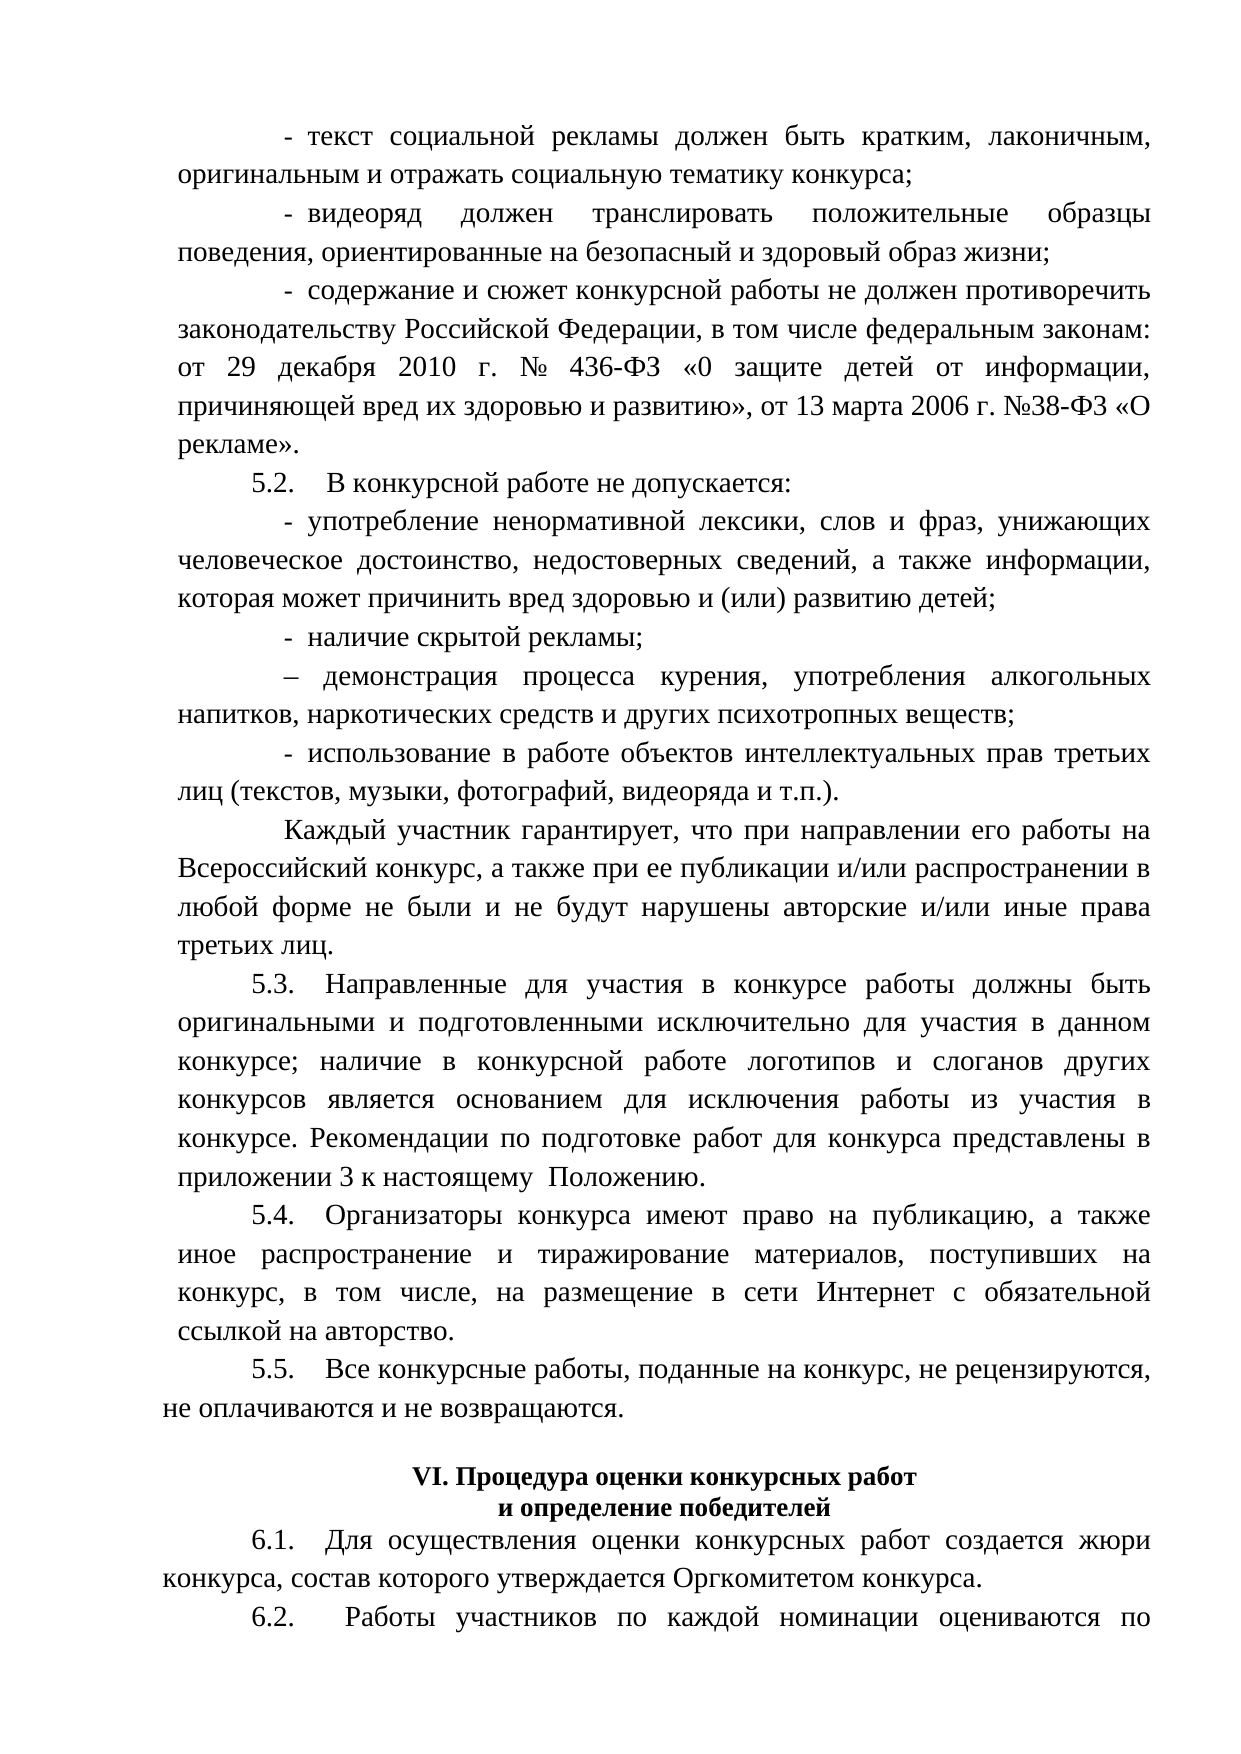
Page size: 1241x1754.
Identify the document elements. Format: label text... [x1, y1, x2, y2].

text – демонстрация процесса курения, употребления алкогольных напитков, наркотических средств и других психотропных веществ; [177, 658, 1152, 730]
list использование в работе объектов интеллектуальных прав третьих лиц (текстов, музыки, фотографий, видеоряда и т.п.). [177, 735, 1152, 807]
list содержание и сюжет конкурсной работы не должен противоречить законодательству Российской Федерации, в том числе федеральным законам: от 29 декабря 2010 г. № 436-ФЗ «0 защите детей от информации, причиняющей вред их здоровью и развитию», от 13 марта 2006 г. №38-Ф3 «О рекламе». [177, 272, 1152, 460]
list видеоряд должен транслировать положительные образцы поведения, ориентированные на безопасный и здоровый образ жизни; [177, 195, 1152, 267]
list Направленные для участия в конкурсе работы должны быть оригинальными и подготовленными исключительно для участия в данном конкурсе; наличие в конкурсной работе логотипов и слоганов других конкурсов является основанием для исключения работы из участия в конкурсе. Рекомендации по подготовке работ для конкурса представлены в приложении 3 к настоящему Положению. [177, 966, 1152, 1192]
list употребление ненормативной лексики, слов и фраз, унижающих человеческое достоинство, недостоверных сведений, а также информации, которая может причинить вред здоровью и (или) развитию детей; [177, 503, 1152, 614]
list текст социальной рекламы должен быть кратким, лаконичным, оригинальным и отражать социальную тематику конкурса; [177, 118, 1152, 190]
list Все конкурсные работы, поданные на конкурс, не рецензируются, не оплачиваются и не возвращаются. [162, 1351, 1152, 1423]
list наличие скрытой рекламы; [177, 619, 1152, 653]
list Для осуществления оценки конкурсных работ создается жюри конкурса, состав которого утверждается Оргкомитетом конкурса. [162, 1522, 1152, 1594]
text Каждый участник гарантирует, что при направлении его работы на Всероссийский конкурс, а также при ее публикации и/или распространении в любой форме не были и не будут нарушены авторские и/или иные права третьих лиц. [177, 812, 1152, 961]
text VI. Процедура оценки конкурсных работ и определение победителей [177, 1460, 1152, 1522]
list Организаторы конкурса имеют право на публикацию, а также иное распространение и тиражирование материалов, поступивших на конкурс, в том числе, на размещение в сети Интернет с обязательной ссылкой на авторство. [177, 1197, 1152, 1346]
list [251, 1599, 1152, 1633]
list В конкурсной работе не допускается: [251, 465, 1152, 498]
